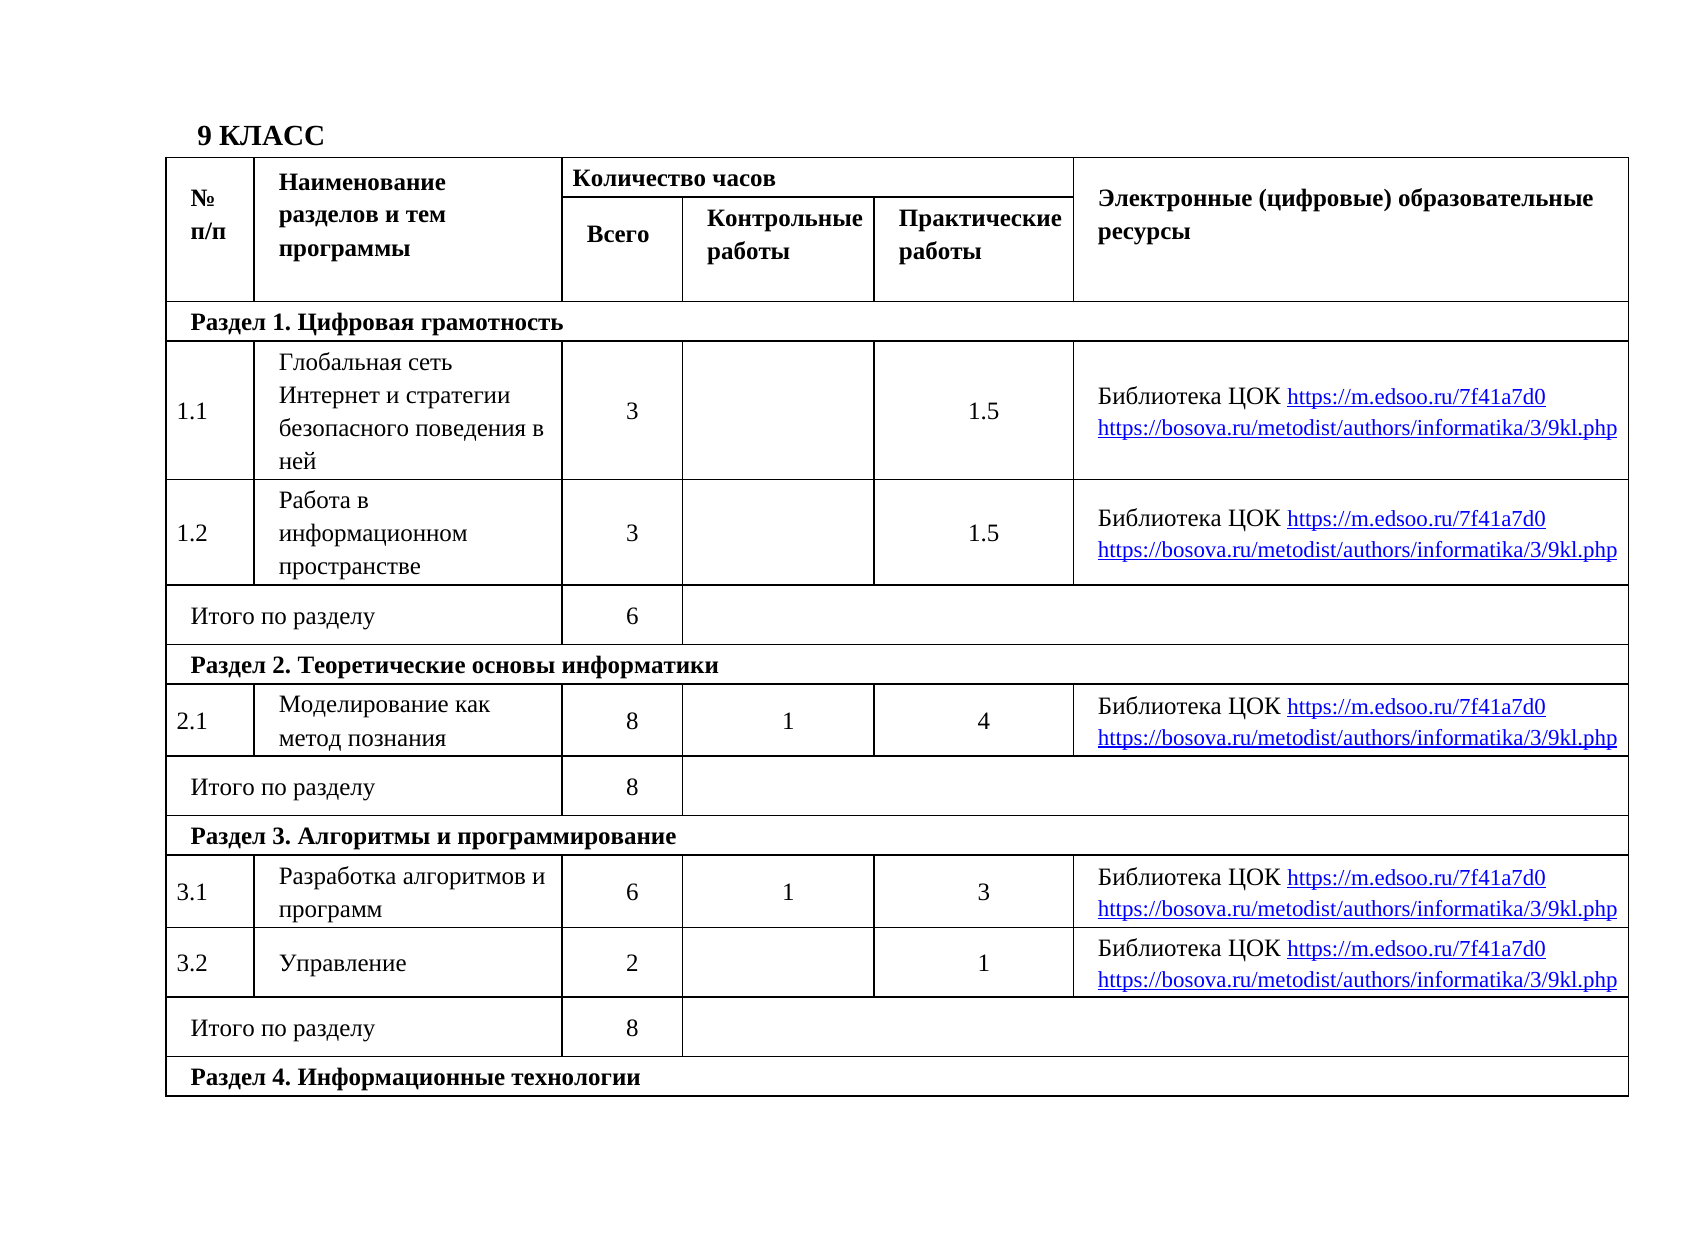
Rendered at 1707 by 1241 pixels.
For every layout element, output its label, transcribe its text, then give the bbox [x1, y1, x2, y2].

table_cell 1.2 [167, 480, 253, 584]
table_cell 3.2 [167, 928, 253, 996]
table_cell 1 [875, 928, 1073, 996]
table_cell Глобальная сеть Интернет и стратегии безопасного поведения в ней [255, 342, 561, 478]
table_cell Работа в информационном пространстве [255, 480, 561, 584]
table_cell Библиотека ЦОК https://m.edsoo.ru/7f41a7d0 https://bosova.ru/metodist/authors/informatika/3/9kl.php [1074, 480, 1628, 584]
table_cell Раздел 3. Алгоритмы и программирование [167, 816, 1628, 854]
table_cell Итого по разделу [167, 998, 561, 1056]
table_cell Моделирование как метод познания [255, 685, 561, 755]
table_cell Разработка алгоритмов и программ [255, 856, 561, 926]
table_cell 8 [563, 685, 682, 755]
table_cell Управление [255, 928, 561, 996]
table_cell [683, 928, 873, 996]
table_cell Всего [563, 198, 682, 301]
table_cell [683, 757, 1628, 815]
table_cell 3.1 [167, 856, 253, 926]
table_cell 2 [563, 928, 682, 996]
table_cell 1 [683, 856, 873, 926]
table_cell [683, 998, 1628, 1056]
table_cell 1.1 [167, 342, 253, 478]
table_cell 1.5 [875, 342, 1073, 478]
table_cell Раздел 4. Информационные технологии [167, 1057, 1628, 1095]
table_cell 3 [563, 342, 682, 478]
table_header Электронные (цифровые) образовательные ресурсы [1074, 158, 1628, 301]
table_cell Библиотека ЦОК https://m.edsoo.ru/7f41a7d0 https://bosova.ru/metodist/authors/informatika/3/9kl.php [1074, 856, 1628, 926]
table_cell 8 [563, 998, 682, 1056]
table_cell Контрольные работы [683, 198, 873, 301]
table_cell [683, 342, 873, 478]
table_cell Практические работы [875, 198, 1073, 301]
table_header № п/п [167, 158, 253, 301]
table_cell 8 [563, 757, 682, 815]
table_cell Раздел 2. Теоретические основы информатики [167, 645, 1628, 683]
table_cell Итого по разделу [167, 757, 561, 815]
table_cell 4 [875, 685, 1073, 755]
table_cell 2.1 [167, 685, 253, 755]
table_cell Библиотека ЦОК https://m.edsoo.ru/7f41a7d0 https://bosova.ru/metodist/authors/informatika/3/9kl.php [1074, 342, 1628, 478]
table_header Количество часов [563, 158, 1073, 196]
table_cell 6 [563, 856, 682, 926]
table_cell 1.5 [875, 480, 1073, 584]
table_cell Библиотека ЦОК https://m.edsoo.ru/7f41a7d0 https://bosova.ru/metodist/authors/informatika/3/9kl.php [1074, 685, 1628, 755]
table_cell 3 [563, 480, 682, 584]
table_cell [683, 586, 1628, 643]
table_cell Раздел 1. Цифровая грамотность [167, 302, 1628, 340]
table_cell 3 [875, 856, 1073, 926]
table_cell 6 [563, 586, 682, 643]
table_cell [1074, 928, 1628, 996]
table_cell 1 [683, 685, 873, 755]
table_header Наименование разделов и тем программы [255, 158, 561, 301]
table_cell Итого по разделу [167, 586, 561, 643]
table_cell [683, 480, 873, 584]
text 9 КЛАСС [190, 118, 1618, 152]
